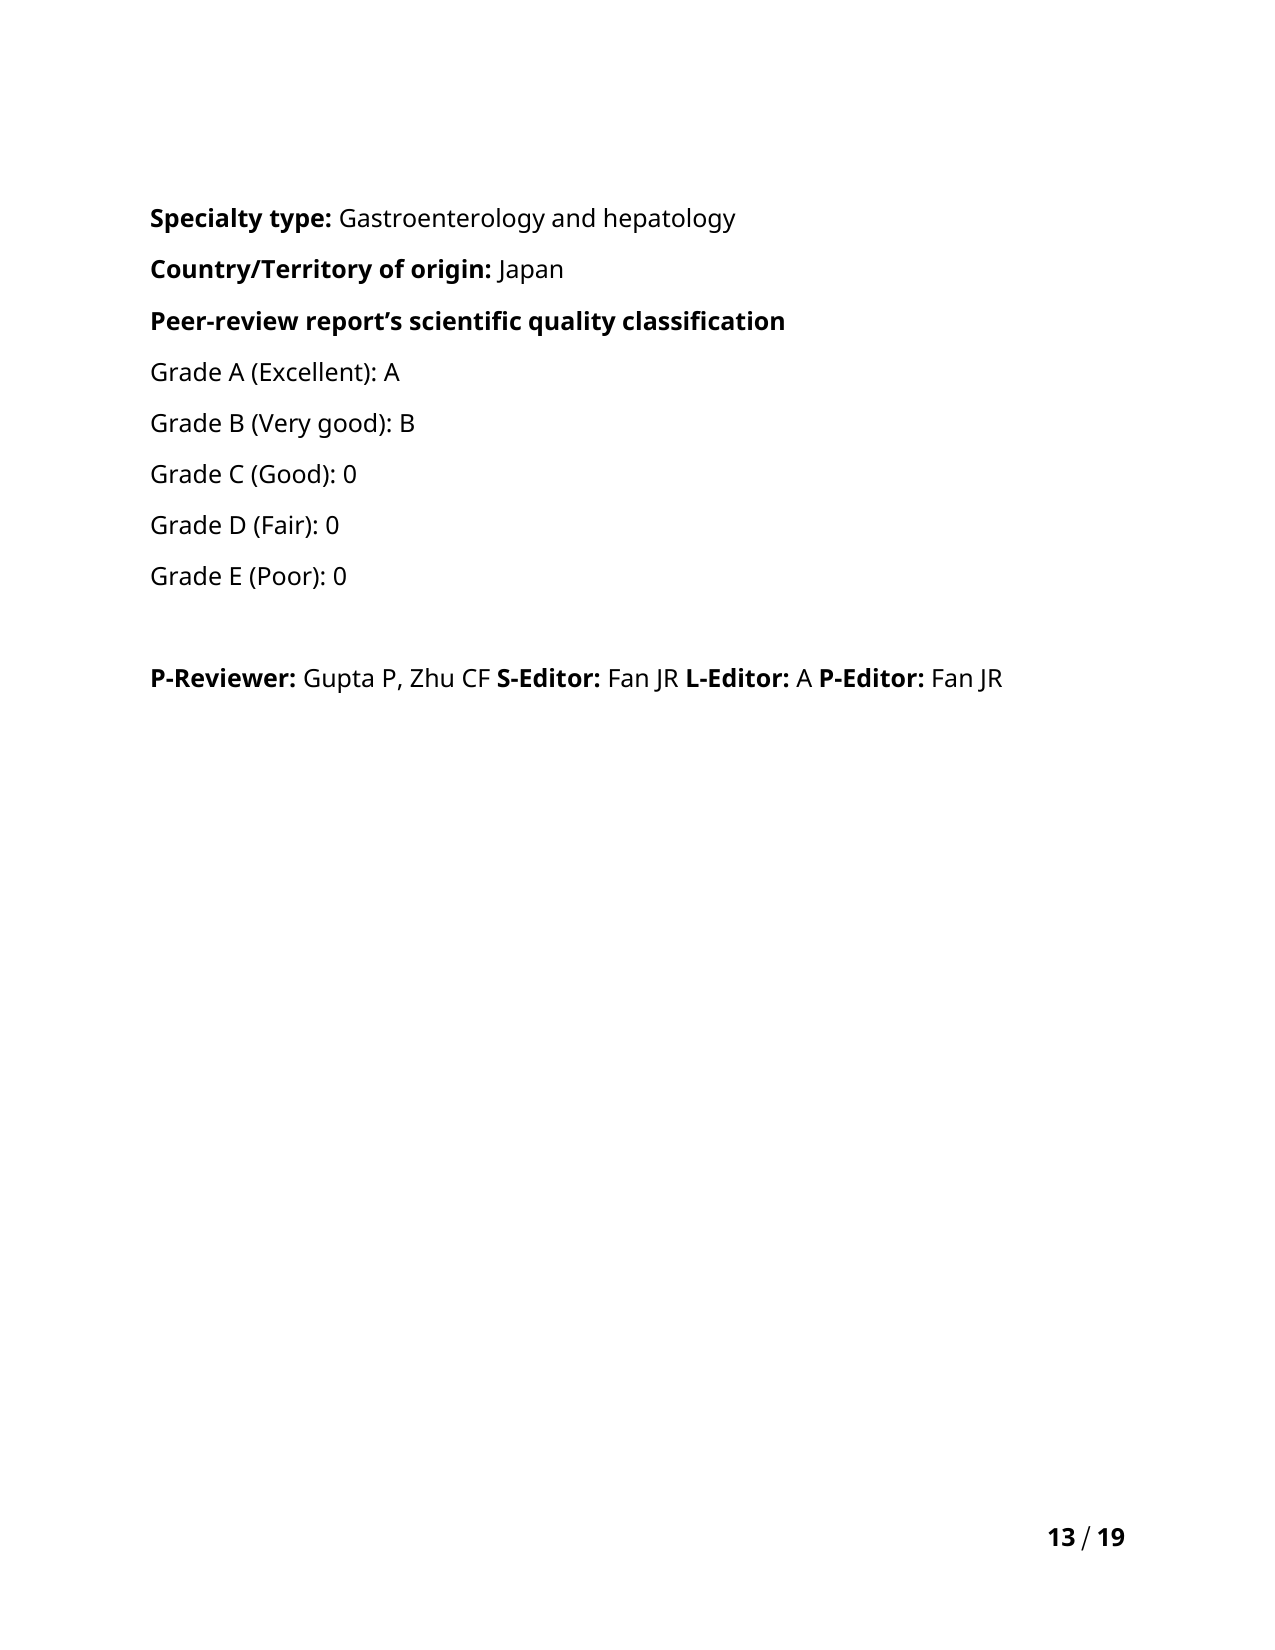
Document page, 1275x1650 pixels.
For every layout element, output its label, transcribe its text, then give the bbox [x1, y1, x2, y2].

text Grade E (Poor): 0 [150, 558, 1125, 592]
text Grade C (Good): 0 [150, 456, 1125, 490]
text Grade D (Fair): 0 [150, 507, 1125, 541]
text Specialty type: Gastroenterology and hepatology [150, 201, 1125, 235]
text Country/Territory of origin: Japan [150, 252, 1125, 286]
text Peer-review report’s scientific quality classification [150, 303, 1125, 337]
text Grade A (Excellent): A [150, 354, 1125, 388]
text P-Reviewer: Gupta P, Zhu CF S-Editor: Fan JR L-Editor: A P-Editor: Fan JR [150, 660, 1125, 694]
text Grade B (Very good): B [150, 405, 1125, 439]
